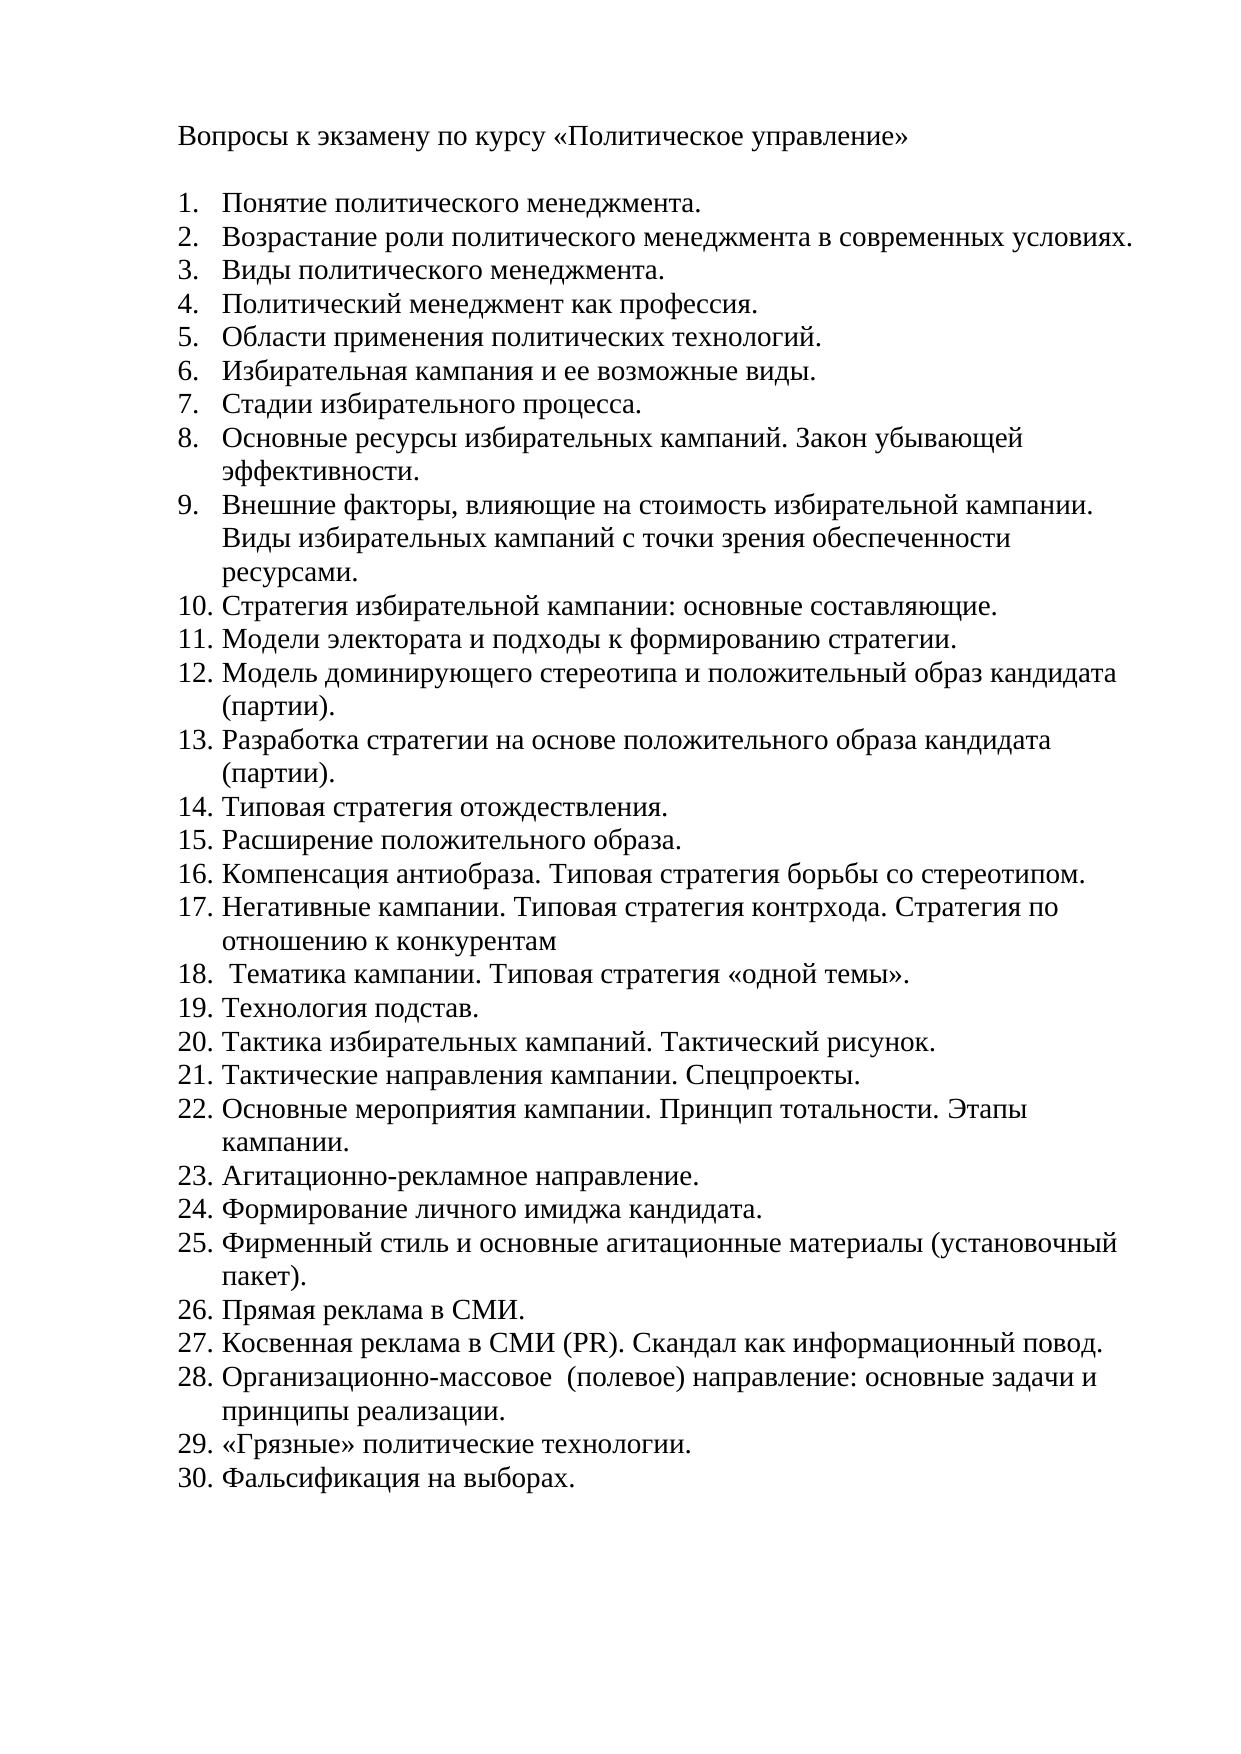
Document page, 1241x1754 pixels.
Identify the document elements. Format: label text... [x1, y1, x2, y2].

list Косвенная реклама в СМИ (PR). Скандал как информационный повод. [177, 1326, 1152, 1359]
list Компенсация антиобраза. Типовая стратегия борьбы со стереотипом. [177, 856, 1152, 889]
list Основные ресурсы избирательных кампаний. Закон убывающей эффективности. [177, 420, 1152, 487]
list Организационно-массовое (полевое) направление: основные задачи и принципы реализации. [177, 1359, 1152, 1426]
list Тематика кампании. Типовая стратегия «одной темы». [177, 957, 1152, 990]
list Расширение положительного образа. [177, 822, 1152, 856]
list Фальсификация на выборах. [177, 1460, 1152, 1493]
list Тактика избирательных кампаний. Тактический рисунок. [177, 1024, 1152, 1057]
list Основные мероприятия кампании. Принцип тотальности. Этапы кампании. [177, 1091, 1152, 1158]
list Избирательная кампания и ее возможные виды. [177, 353, 1152, 386]
list Понятие политического менеджмента. [177, 185, 1152, 219]
list «Грязные» политические технологии. [177, 1426, 1152, 1460]
list Модели электората и подходы к формированию стратегии. [177, 621, 1152, 655]
list Возрастание роли политического менеджмента в современных условиях. [177, 219, 1152, 252]
text Вопросы к экзамену по курсу «Политическое управление» [177, 118, 1152, 152]
list Виды политического менеджмента. [177, 252, 1152, 286]
list Формирование личного имиджа кандидата. [177, 1191, 1152, 1225]
list Тактические направления кампании. Спецпроекты. [177, 1057, 1152, 1091]
list Внешние факторы, влияющие на стоимость избирательной кампании. Виды избирательных кампаний с точки зрения обеспеченности ресурсами. [177, 487, 1152, 588]
list Негативные кампании. Типовая стратегия контрхода. Стратегия по отношению к конкурентам [177, 889, 1152, 957]
list Модель доминирующего стереотипа и положительный образ кандидата (партии). [177, 655, 1152, 722]
list Политический менеджмент как профессия. [177, 286, 1152, 319]
list Прямая реклама в СМИ. [177, 1292, 1152, 1326]
list Стратегия избирательной кампании: основные составляющие. [177, 588, 1152, 621]
list Типовая стратегия отождествления. [177, 789, 1152, 822]
list Агитационно-рекламное направление. [177, 1158, 1152, 1191]
list Фирменный стиль и основные агитационные материалы (установочный пакет). [177, 1225, 1152, 1292]
list Области применения политических технологий. [177, 319, 1152, 353]
list Технология подстав. [177, 990, 1152, 1024]
list Разработка стратегии на основе положительного образа кандидата (партии). [177, 722, 1152, 789]
list Стадии избирательного процесса. [177, 386, 1152, 420]
